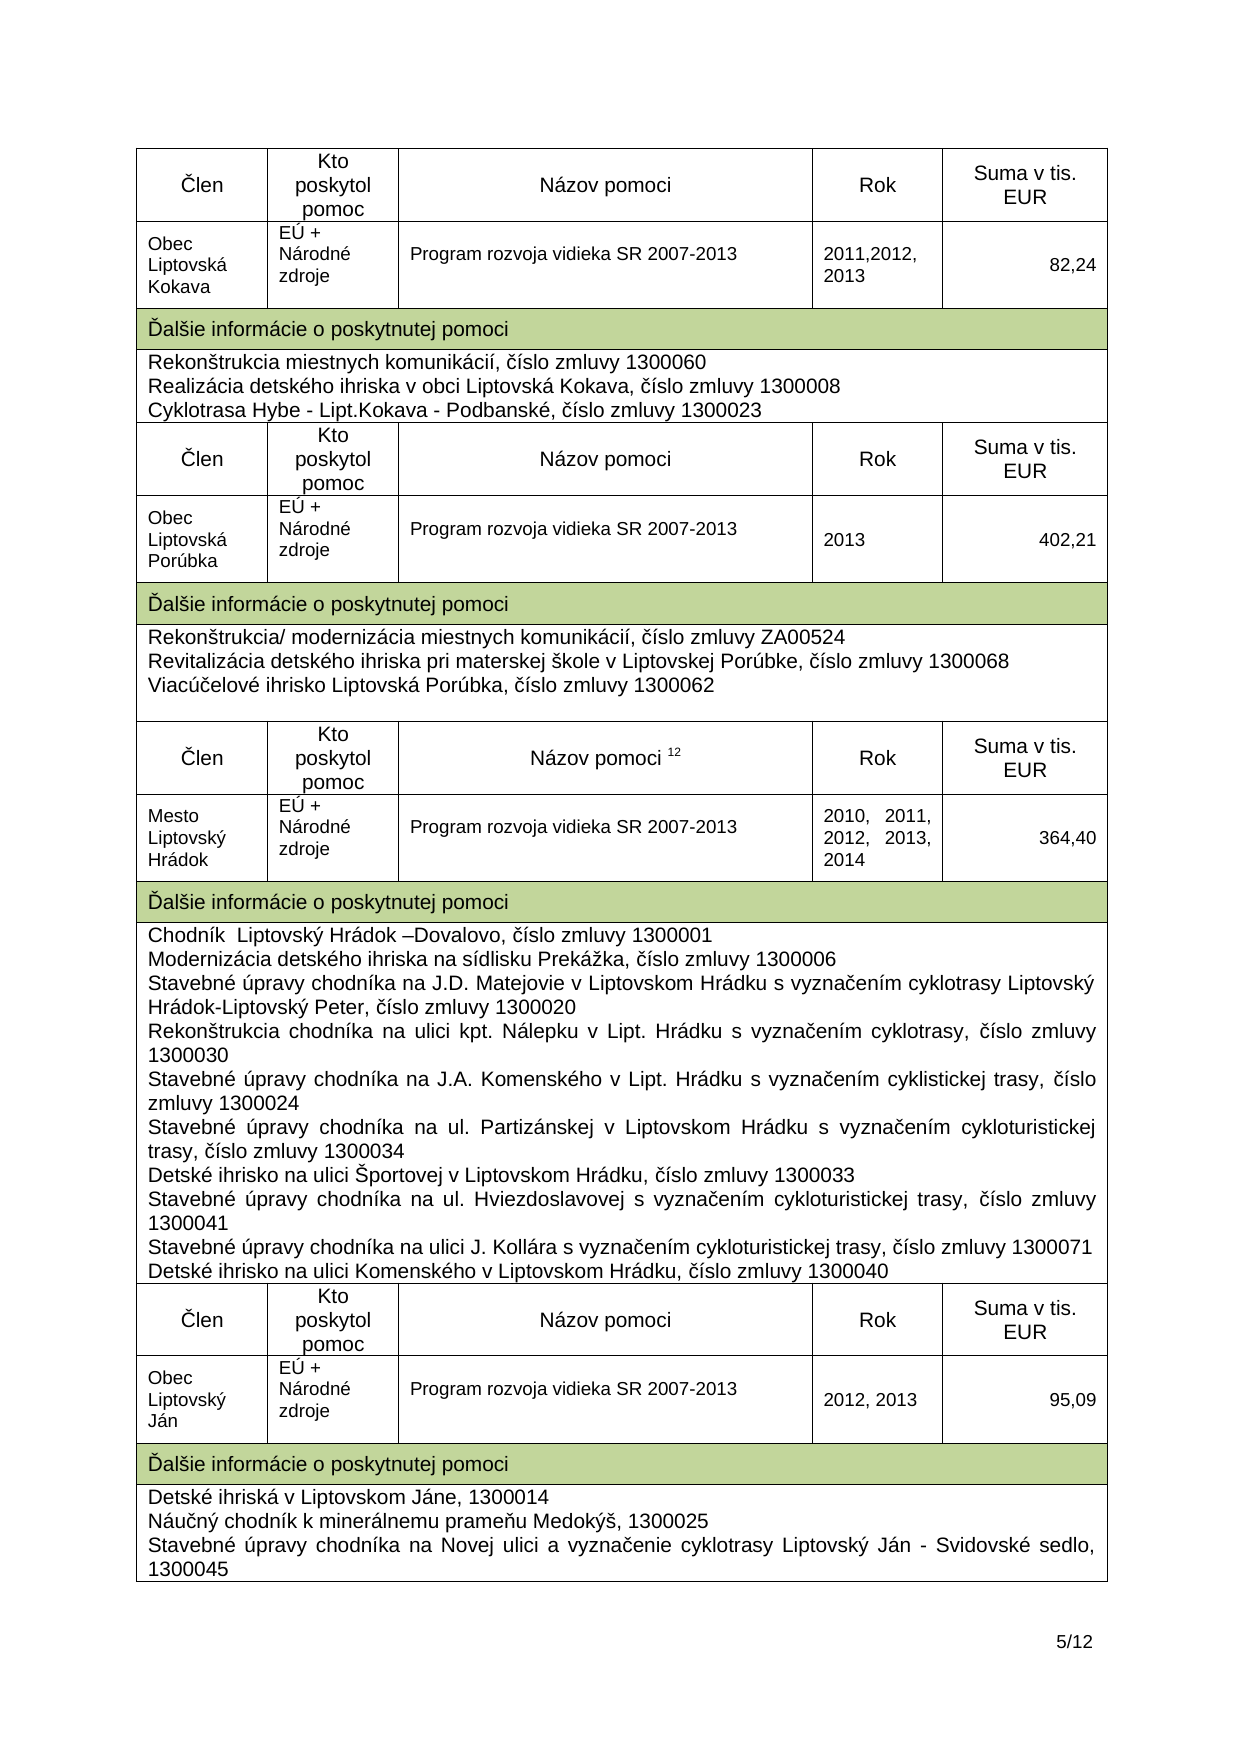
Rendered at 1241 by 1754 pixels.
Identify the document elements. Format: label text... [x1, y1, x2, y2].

table_cell 82,24 [943, 222, 1107, 308]
table_cell Člen [137, 423, 267, 495]
table_cell Program rozvoja vidieka SR 2007-2013 [399, 795, 812, 881]
table_cell 2011,2012, 2013 [813, 222, 942, 308]
table_cell Kto poskytol pomoc [268, 1284, 398, 1355]
table_cell Rok [813, 423, 942, 495]
table_cell Ďalšie informácie o poskytnutej pomoci [137, 882, 1107, 922]
table_cell Ďalšie informácie o poskytnutej pomoci [137, 309, 1107, 349]
table_cell Obec Liptovská Porúbka [137, 496, 267, 582]
table_cell Kto poskytol pomoc [268, 423, 398, 495]
table_cell Detské ihriská v Liptovskom Jáne, 1300014 Náučný chodník k minerálnemu prameňu Medokýš, 1300025 Stavebné úpravy chodníka na Novej ulici a vyznačenie cyklotrasy Liptovský Ján - Svidovské sedlo, 1300045 [137, 1485, 1107, 1581]
table_cell 402,21 [943, 496, 1107, 582]
table_cell Program rozvoja vidieka SR 2007-2013 [399, 222, 812, 308]
table_cell Rok [813, 1284, 942, 1355]
table_cell EÚ + Národné zdroje [268, 222, 398, 308]
table_cell Suma v tis. EUR [943, 722, 1107, 793]
table_cell Člen [137, 149, 267, 221]
table_cell 2012, 2013 [813, 1356, 942, 1443]
table_cell Suma v tis. EUR [943, 149, 1107, 221]
table_cell Rok [813, 722, 942, 793]
table_cell Obec Liptovská Kokava [137, 222, 267, 308]
table_cell Kto poskytol pomoc [268, 722, 398, 793]
table_cell Suma v tis. EUR [943, 423, 1107, 495]
table_cell 2013 [813, 496, 942, 582]
table_cell Názov pomoci [399, 149, 812, 221]
table_cell 95,09 [943, 1356, 1107, 1443]
table_cell Člen [137, 1284, 267, 1355]
table_cell Rekonštrukcia miestnych komunikácií, číslo zmluvy 1300060 Realizácia detského ihriska v obci Liptovská Kokava, číslo zmluvy 1300008 Cyklotrasa Hybe - Lipt.Kokava - Podbanské, číslo zmluvy 1300023 [137, 350, 1107, 422]
table_cell Názov pomoci [399, 1284, 812, 1355]
table_cell Rekonštrukcia/ modernizácia miestnych komunikácií, číslo zmluvy ZA00524 Revitalizácia detského ihriska pri materskej škole v Liptovskej Porúbke, číslo zmluvy 1300068 Viacúčelové ihrisko Liptovská Porúbka, číslo zmluvy 1300062 [137, 625, 1107, 721]
table_cell Rok [813, 149, 942, 221]
table_cell 2010, 2011, 2012, 2013, 2014 [813, 795, 942, 881]
table_cell Mesto Liptovský Hrádok [137, 795, 267, 881]
table_cell EÚ + Národné zdroje [268, 1356, 398, 1443]
table_cell Ďalšie informácie o poskytnutej pomoci [137, 1444, 1107, 1484]
table_cell Suma v tis. EUR [943, 1284, 1107, 1355]
table_cell EÚ + Národné zdroje [268, 795, 398, 881]
table_cell Program rozvoja vidieka SR 2007-2013 [399, 496, 812, 582]
table_cell Chodník Liptovský Hrádok –Dovalovo, číslo zmluvy 1300001 Modernizácia detského ihriska na sídlisku Prekážka, číslo zmluvy 1300006 Stavebné úpravy chodníka na J.D. Matejovie v Liptovskom Hrádku s vyznačením cyklotrasy Liptovský Hrádok-Liptovský Peter, číslo zmluvy 1300020 Rekonštrukcia chodníka na ulici kpt. Nálepku v Lipt. Hrádku s vyznačením cyklotrasy, číslo zmluvy 1300030 Stavebné úpravy chodníka na J.A. Komenského v Lipt. Hrádku s vyznačením cyklistickej trasy, číslo zmluvy 1300024 Stavebné úpravy chodníka na ul. Partizánskej v Liptovskom Hrádku s vyznačením cykloturistickej trasy, číslo zmluvy 1300034 Detské ihrisko na ulici Športovej v Liptovskom Hrádku, číslo zmluvy 1300033 Stavebné úpravy chodníka na ul. Hviezdoslavovej s vyznačením cykloturistickej trasy, číslo zmluvy 1300041 Stavebné úpravy chodníka na ulici J. Kollára s vyznačením cykloturistickej trasy, číslo zmluvy 1300071 Detské ihrisko na ulici Komenského v Liptovskom Hrádku, číslo zmluvy 1300040 [137, 923, 1107, 1282]
table_cell EÚ + Národné zdroje [268, 496, 398, 582]
table_cell Kto poskytol pomoc [268, 149, 398, 221]
table_cell Ďalšie informácie o poskytnutej pomoci [137, 583, 1107, 624]
table_cell Člen [137, 722, 267, 793]
table_cell 364,40 [943, 795, 1107, 881]
table_cell Obec Liptovský Ján [137, 1356, 267, 1443]
table_cell Názov pomoci [399, 423, 812, 495]
table_cell Program rozvoja vidieka SR 2007-2013 [399, 1356, 812, 1443]
table_cell Názov pomoci [399, 722, 812, 793]
